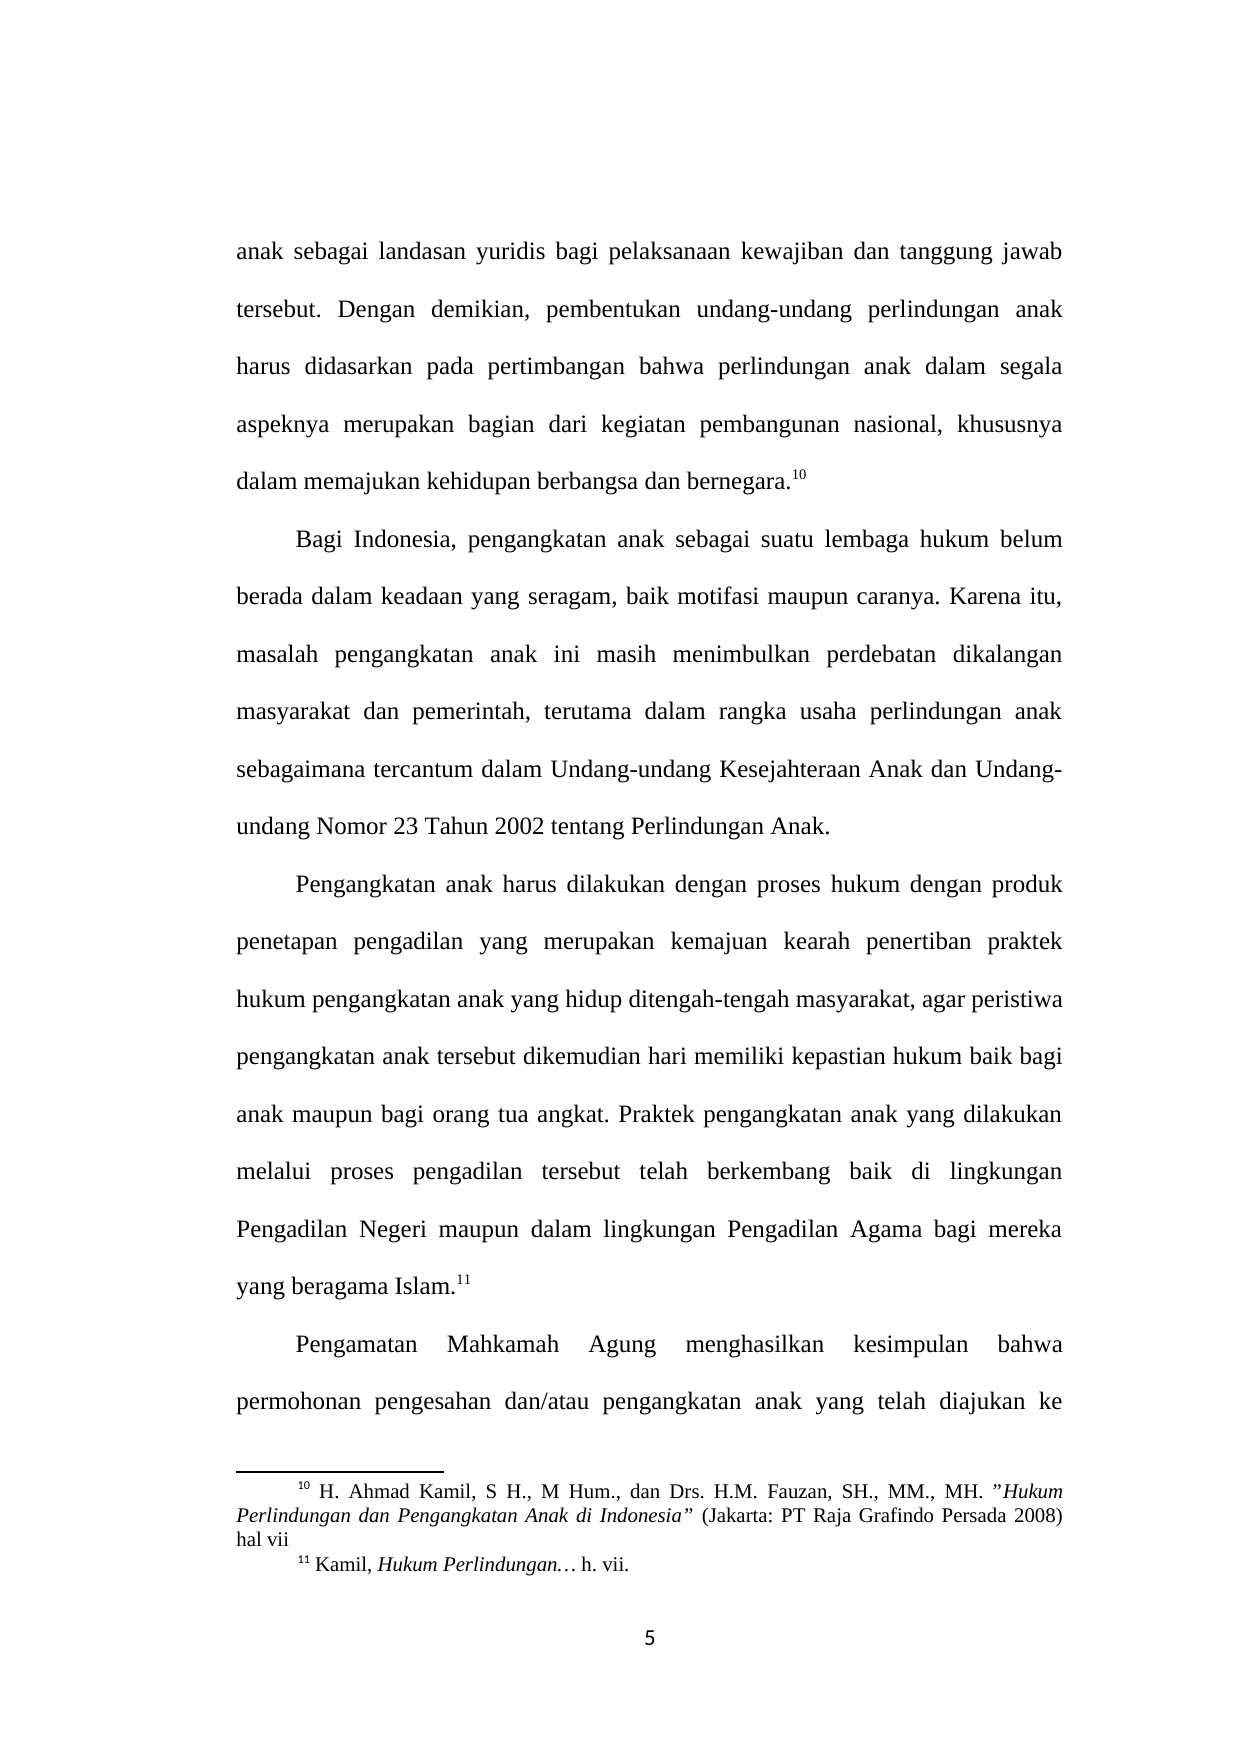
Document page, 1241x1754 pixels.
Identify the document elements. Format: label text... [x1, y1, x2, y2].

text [236, 236, 1063, 495]
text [236, 1329, 1063, 1415]
text Bagi Indonesia, pengangkatan anak sebagai suatu lembaga hukum belum berada dalam keadaan yang seragam, baik motifasi maupun caranya. Karena itu, masalah pengangkatan anak ini masih menimbulkan perdebatan dikalangan masyarakat dan pemerintah, terutama dalam rangka usaha perlindungan anak sebagaimana tercantum dalam Undang-undang Kesejahteraan Anak dan Undang-undang Nomor 23 Tahun 2002 tentang Perlindungan Anak. [236, 524, 1063, 840]
text Pengangkatan anak harus dilakukan dengan proses hukum dengan produk penetapan pengadilan yang merupakan kemajuan kearah penertiban praktek hukum pengangkatan anak yang hidup ditengah-tengah masyarakat, agar peristiwa pengangkatan anak tersebut dikemudian hari memiliki kepastian hukum baik bagi anak maupun bagi orang tua angkat. Praktek pengangkatan anak yang dilakukan melalui proses pengadilan tersebut telah berkembang baik di lingkungan Pengadilan Negeri maupun dalam lingkungan Pengadilan Agama bagi mereka yang beragama Islam. [236, 869, 1063, 1300]
